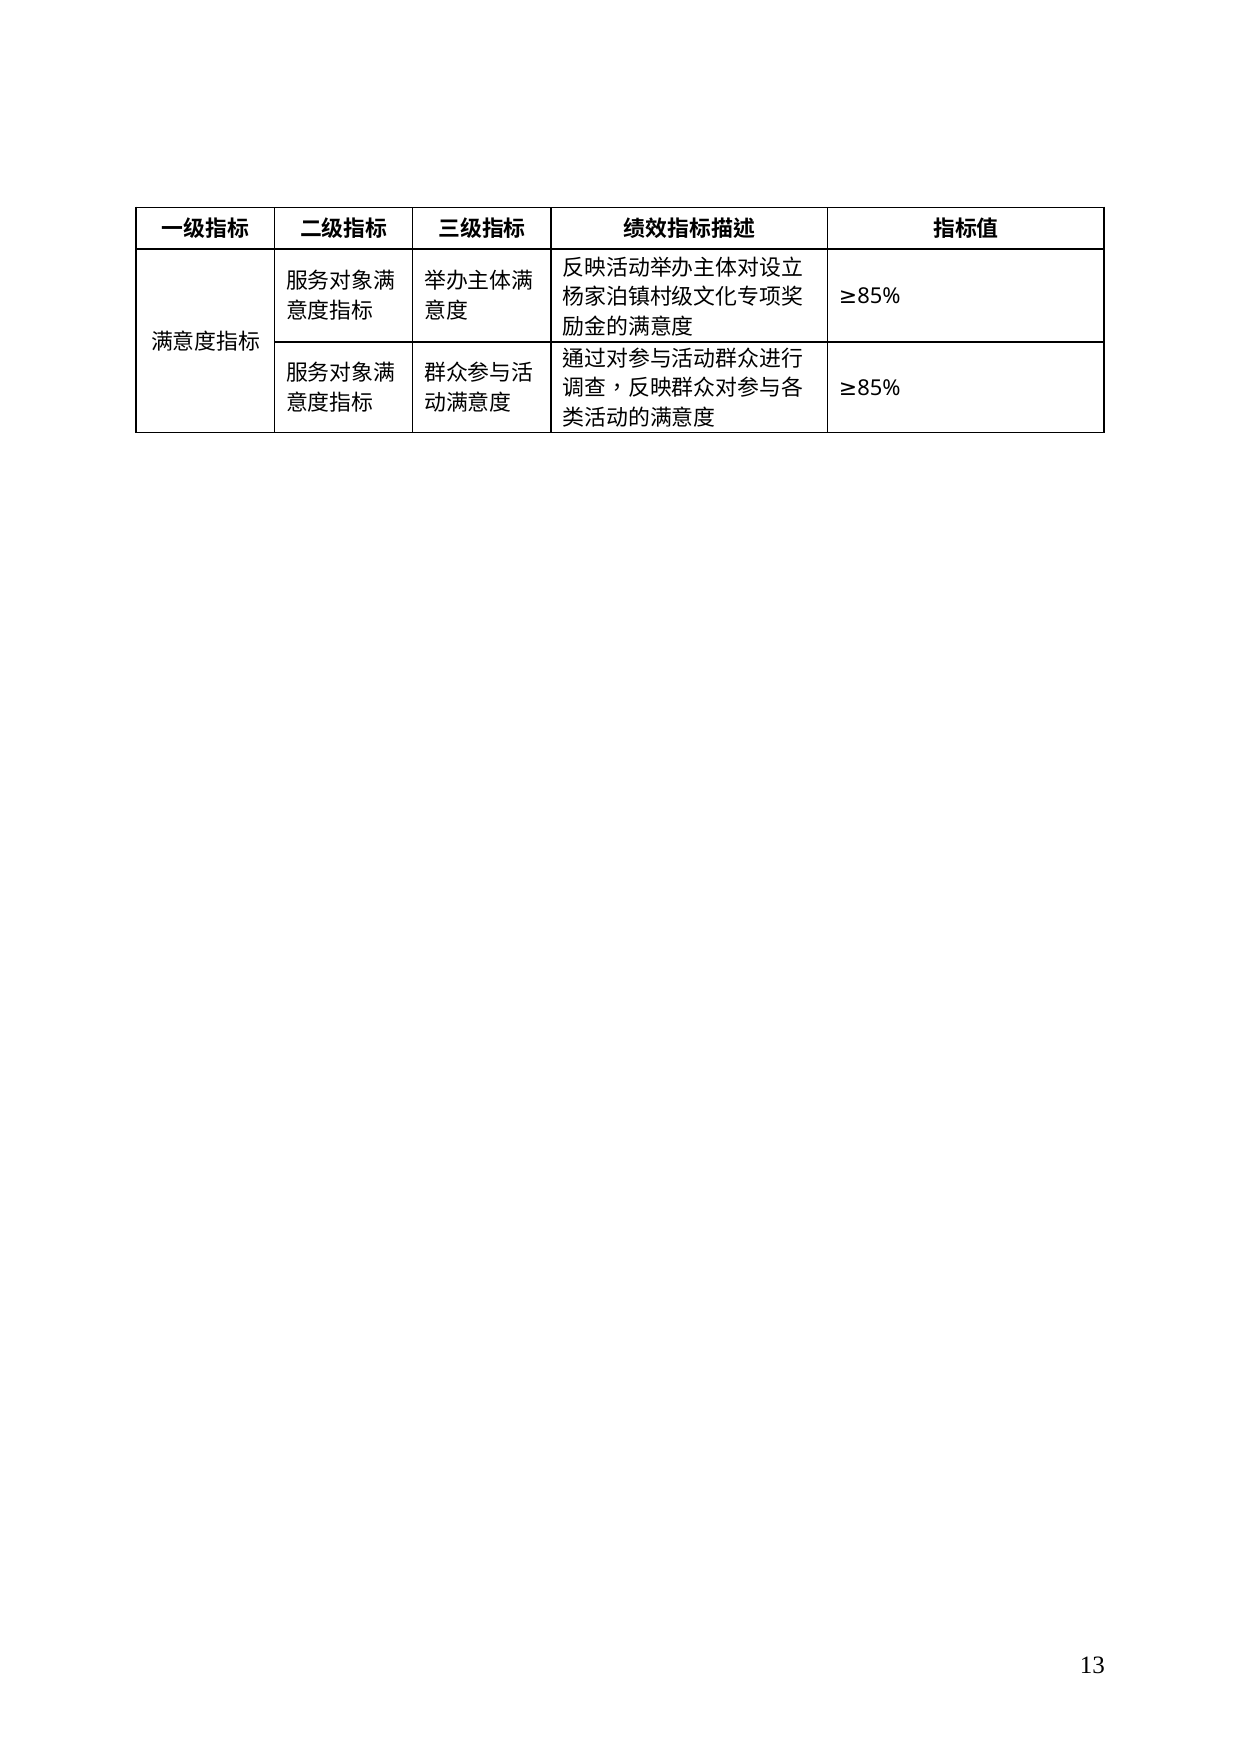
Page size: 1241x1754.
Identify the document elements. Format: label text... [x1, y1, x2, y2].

table_header 二级指标 [275, 208, 412, 248]
table_cell 服务对象满意度指标 [275, 250, 412, 341]
table_header 三级指标 [413, 208, 550, 248]
table_header 绩效指标描述 [552, 208, 827, 248]
table_cell 通过对参与活动群众进行调查，反映群众对参与各类活动的满意度 [552, 343, 827, 432]
table_header 一级指标 [137, 208, 274, 248]
table_cell 服务对象满意度指标 [275, 343, 412, 432]
table_cell 举办主体满意度 [413, 250, 550, 341]
table_cell 反映活动举办主体对设立杨家泊镇村级文化专项奖励金的满意度 [552, 250, 827, 341]
table_cell ≥85% [828, 343, 1103, 432]
table_cell 群众参与活动满意度 [413, 343, 550, 432]
table_cell ≥85% [828, 250, 1103, 341]
table_header 指标值 [828, 208, 1103, 248]
table_cell 满意度指标 [137, 250, 274, 432]
